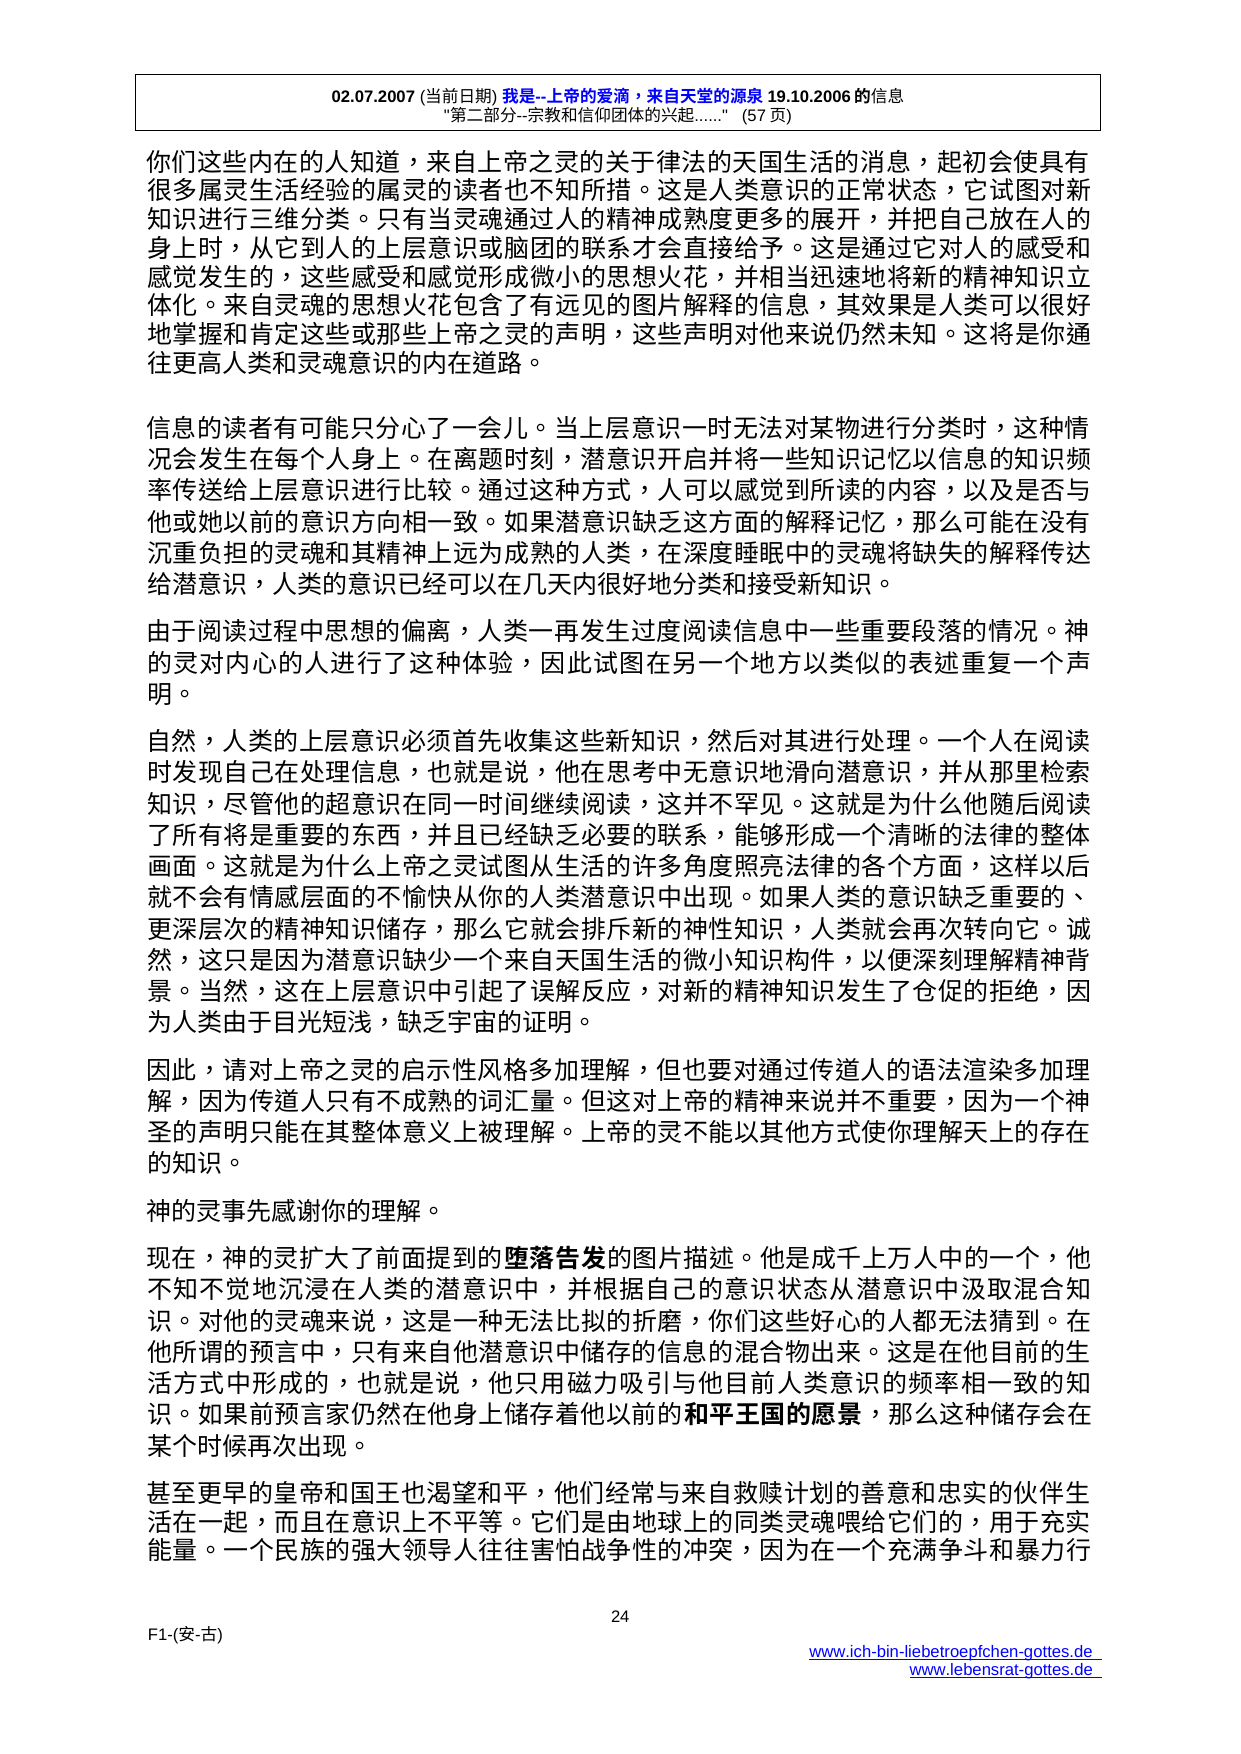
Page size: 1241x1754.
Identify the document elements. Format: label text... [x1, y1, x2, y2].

text 自然，人类的上层意识必须首先收集这些新知识，然后对其进行处理。一个人在阅读时发现自己在处理信息，也就是说，他在思考中无意识地滑向潜意识，并从那里检索知识，尽管他的超意识在同一时间继续阅读，这并不罕见。这就是为什么他随后阅读了所有将是重要的东西，并且已经缺乏必要的联系，能够形成一个清晰的法律的整体画面。这就是为什么上帝之灵试图从生活的许多角度照亮法律的各个方面，这样以后就不会有情感层面的不愉快从你的人类潜意识中出现。如果人类的意识缺乏重要的、更深层次的精神知识储存，那么它就会排斥新的神性知识，人类就会再次转向它。诚然，这只是因为潜意识缺少一个来自天国生活的微小知识构件，以便深刻理解精神背景。当然，这在上层意识中引起了误解反应，对新的精神知识发生了仓促的拒绝，因为人类由于目光短浅，缺乏宇宙的证明。 [146, 727, 1093, 1037]
text 由于阅读过程中思想的偏离，人类一再发生过度阅读信息中一些重要段落的情况。神的灵对内心的人进行了这种体验，因此试图在另一个地方以类似的表述重复一个声明。 [146, 617, 1093, 709]
text 你们这些内在的人知道，来自上帝之灵的关于律法的天国生活的消息，起初会使具有很多属灵生活经验的属灵的读者也不知所措。这是人类意识的正常状态，它试图对新知识进行三维分类。只有当灵魂通过人的精神成熟度更多的展开，并把自己放在人的身上时，从它到人的上层意识或脑团的联系才会直接给予。这是通过它对人的感受和感觉发生的，这些感受和感觉形成微小的思想火花，并相当迅速地将新的精神知识立体化。来自灵魂的思想火花包含了有远见的图片解释的信息，其效果是人类可以很好地掌握和肯定这些或那些上帝之灵的声明，这些声明对他来说仍然未知。这将是你通往更高人类和灵魂意识的内在道路。 [146, 148, 1093, 378]
text 神的灵事先感谢你的理解。 [146, 1197, 1093, 1226]
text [146, 1479, 1093, 1565]
text 因此，请对上帝之灵的启示性风格多加理解，但也要对通过传道人的语法渲染多加理解，因为传道人只有不成熟的词汇量。但这对上帝的精神来说并不重要，因为一个神圣的声明只能在其整体意义上被理解。上帝的灵不能以其他方式使你理解天上的存在的知识。 [146, 1056, 1093, 1178]
text 现在，神的灵扩大了前面提到的堕落告发的图片描述。他是成千上万人中的一个，他不知不觉地沉浸在人类的潜意识中，并根据自己的意识状态从潜意识中汲取混合知识。对他的灵魂来说，这是一种无法比拟的折磨，你们这些好心的人都无法猜到。在他所谓的预言中，只有来自他潜意识中储存的信息的混合物出来。这是在他目前的生活方式中形成的，也就是说，他只用磁力吸引与他目前人类意识的频率相一致的知识。如果前预言家仍然在他身上储存着他以前的和平王国的愿景，那么这种储存会在某个时候再次出现。 [146, 1244, 1093, 1460]
text 信息的读者有可能只分心了一会儿。当上层意识一时无法对某物进行分类时，这种情况会发生在每个人身上。在离题时刻，潜意识开启并将一些知识记忆以信息的知识频率传送给上层意识进行比较。通过这种方式，人可以感觉到所读的内容，以及是否与他或她以前的意识方向相一致。如果潜意识缺乏这方面的解释记忆，那么可能在没有沉重负担的灵魂和其精神上远为成熟的人类，在深度睡眠中的灵魂将缺失的解释传达给潜意识，人类的意识已经可以在几天内很好地分类和接受新知识。 [146, 414, 1093, 599]
